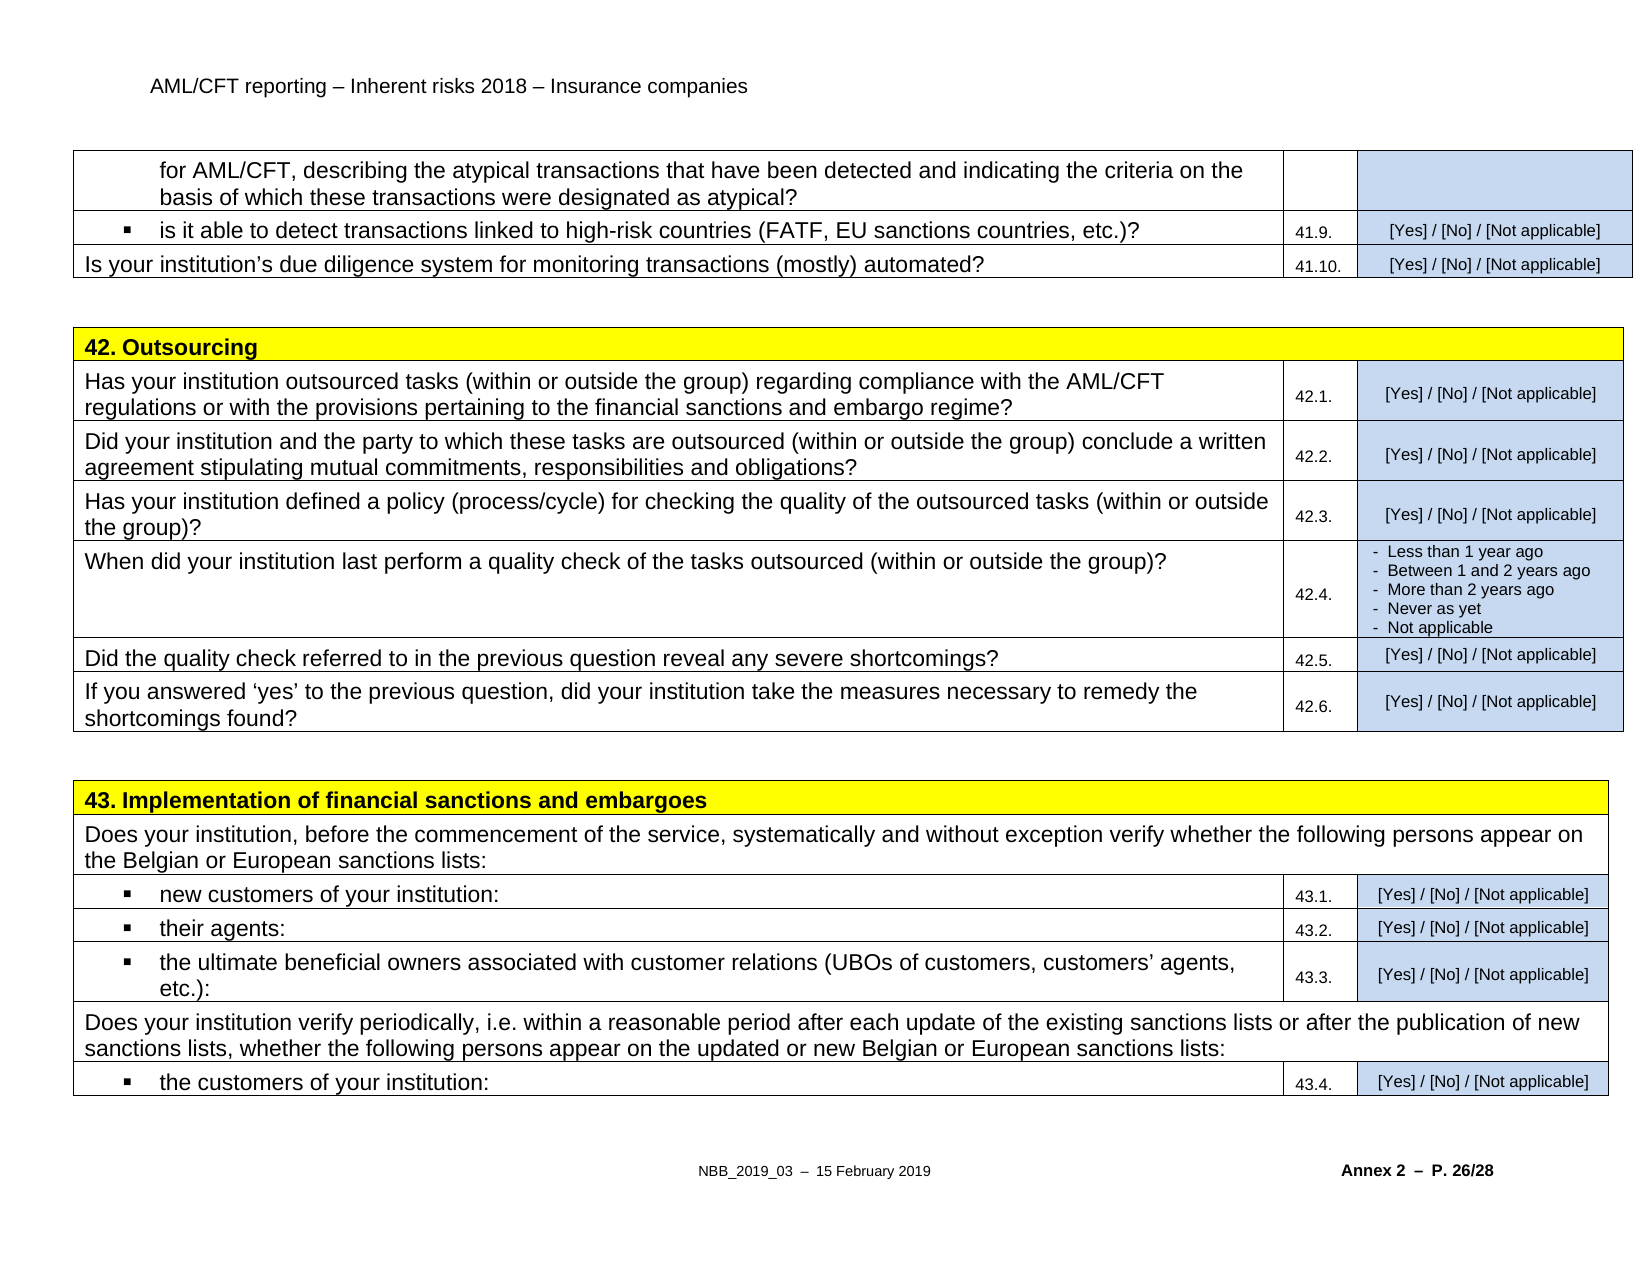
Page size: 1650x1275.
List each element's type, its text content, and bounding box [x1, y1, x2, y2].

table_cell [Yes] / [No] / [Not applicable] [1358, 942, 1608, 1001]
table_cell the ultimate beneficial owners associated with customer relations (UBOs of customers, customers’ agents, etc.): [74, 942, 1283, 1001]
table_cell Did the quality check referred to in the previous question reveal any severe shortcomings? [74, 638, 1283, 671]
table_cell is it able to detect transactions linked to high-risk countries (FATF, EU sanctions countries, etc.)? [74, 211, 1283, 244]
table_cell [Yes] / [No] / [Not applicable] [1358, 361, 1623, 420]
table_header Implementation of financial sanctions and embargoes [74, 781, 1608, 814]
table_cell Is your institution’s due diligence system for monitoring transactions (mostly) automated? [74, 245, 1283, 277]
table_cell [1284, 942, 1357, 1001]
table_cell Did your institution and the party to which these tasks are outsourced (within or outside the group) conclude a written agreement stipulating mutual commitments, responsibilities and obligations? [74, 421, 1283, 480]
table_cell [74, 151, 1283, 210]
table_cell Has your institution outsourced tasks (within or outside the group) regarding compliance with the AML/CFT regulations or with the provisions pertaining to the financial sanctions and embargo regime? [74, 361, 1283, 420]
table_cell the customers of your institution: [74, 1062, 1283, 1095]
table_cell Less than 1 year ago Between 1 and 2 years ago More than 2 years ago Never as yet Not applicable [1358, 541, 1623, 637]
table_cell [Yes] / [No] / [Not applicable] [1358, 211, 1632, 244]
table_cell [1284, 481, 1357, 540]
table_cell [1284, 151, 1357, 210]
table_cell [Yes] / [No] / [Not applicable] [1358, 638, 1623, 671]
table_cell [Yes] / [No] / [Not applicable] [1358, 481, 1623, 540]
table_cell [Yes] / [No] / [Not applicable] [1358, 909, 1608, 941]
table_cell [Yes] / [No] / [Not applicable] [1358, 421, 1623, 480]
table_cell [1284, 638, 1357, 671]
table_cell [1284, 672, 1357, 731]
table_cell [Yes] / [No] / [Not applicable] [1358, 672, 1623, 731]
table_cell Has your institution defined a policy (process/cycle) for checking the quality of the outsourced tasks (within or outside the group)? [74, 481, 1283, 540]
table_cell [1284, 361, 1357, 420]
table_cell new customers of your institution: [74, 875, 1283, 907]
table_cell Does your institution, before the commencement of the service, systematically and without exception verify whether the following persons appear on the Belgian or European sanctions lists: [74, 815, 1608, 874]
table_cell [1284, 541, 1357, 637]
table_cell [1284, 909, 1357, 941]
table_cell When did your institution last perform a quality check of the tasks outsourced (within or outside the group)? [74, 541, 1283, 637]
table_cell [1284, 875, 1357, 907]
table_cell Does your institution verify periodically, i.e. within a reasonable period after each update of the existing sanctions lists or after the publication of new sanctions lists, whether the following persons appear on the updated or new Belgian or European sanctions lists: [74, 1002, 1608, 1061]
table_cell [1284, 211, 1357, 244]
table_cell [1358, 151, 1632, 210]
table_cell [1284, 1062, 1357, 1095]
table_cell [Yes] / [No] / [Not applicable] [1358, 875, 1608, 907]
table_cell [1284, 245, 1357, 277]
table_cell [1284, 421, 1357, 480]
table_header Outsourcing [74, 328, 1623, 360]
table_cell their agents: [74, 909, 1283, 941]
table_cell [1358, 1062, 1608, 1095]
table_cell If you answered ‘yes’ to the previous question, did your institution take the measures necessary to remedy the shortcomings found? [74, 672, 1283, 731]
table_cell [Yes] / [No] / [Not applicable] [1358, 245, 1632, 277]
